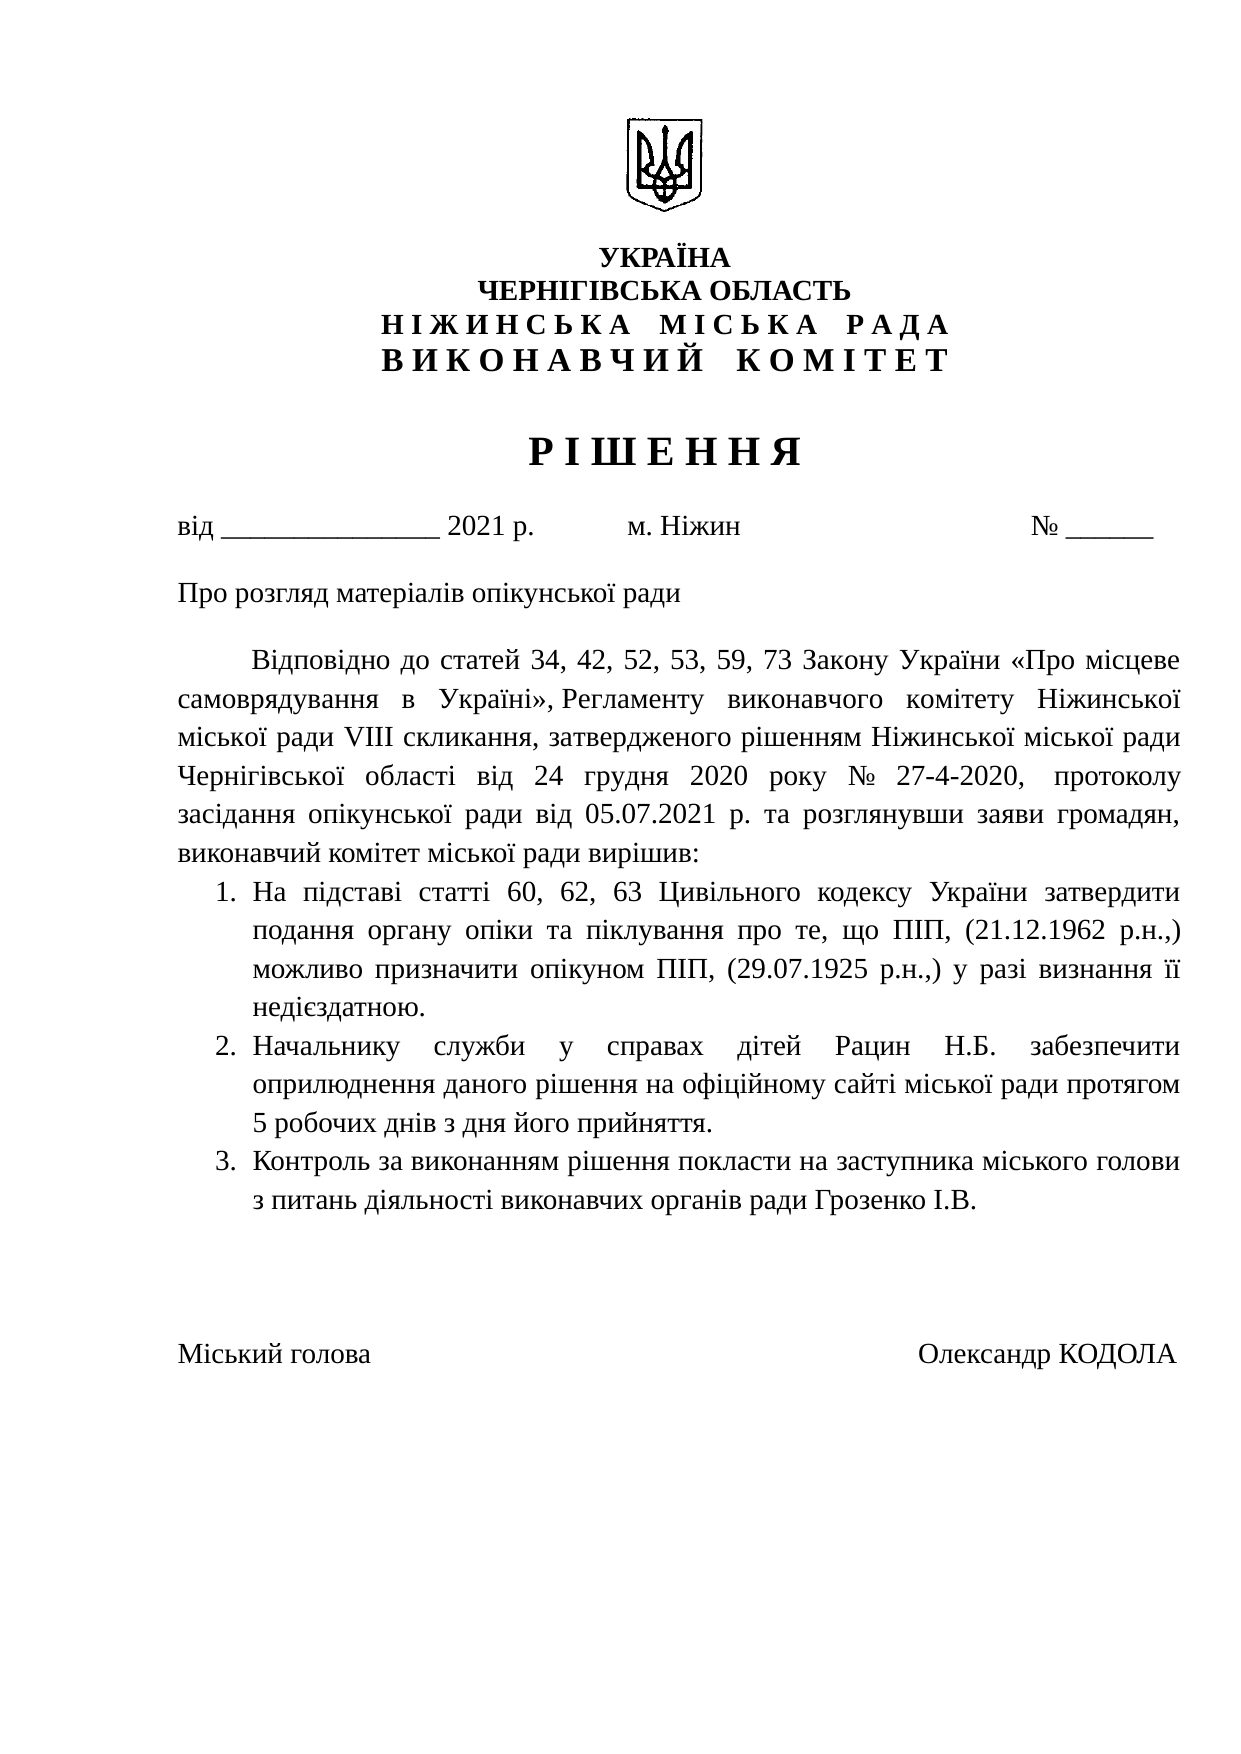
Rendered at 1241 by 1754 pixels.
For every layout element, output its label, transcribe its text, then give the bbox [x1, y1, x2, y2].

text УКРАЇНА [177, 240, 1152, 273]
text Р І Ш Е Н Н Я [177, 427, 1152, 475]
text Про розгляд матеріалів опікунської ради [177, 575, 1152, 609]
text Міський голова Олександр КОДОЛА [177, 1336, 1181, 1370]
list На підставі статті 60, 62, 63 Цивільного кодексу України затвердити подання органу опіки та піклування про те, що ПІП, (21.12.1962 р.н.,) можливо призначити опікуном ПІП, (29.07.1925 р.н.,) у разі визнання її недієздатною. [215, 874, 1181, 1023]
picture [626, 118, 703, 212]
text Н І Ж И Н С Ь К А М І С Ь К А Р А Д А [177, 307, 1152, 341]
list Начальнику служби у справах дітей Рацин Н.Б. забезпечити оприлюднення даного рішення на офіційному сайті міської ради протягом 5 робочих днів з дня його прийняття. [215, 1028, 1181, 1138]
list Контроль за виконанням рішення покласти на заступника міського голови з питань діяльності виконавчих органів ради Грозенко І.В. [215, 1143, 1181, 1216]
text ЧЕРНІГІВСЬКА ОБЛАСТЬ [177, 273, 1152, 307]
text Відповідно до статей 34, 42, 52, 53, 59, 73 Закону України «Про місцеве самоврядування в Україні», Регламенту виконавчого комітету Ніжинської міської ради VIII скликання, затвердженого рішенням Ніжинської міської ради Чернігівської області від 24 грудня 2020 року № 27-4-2020, протоколу засідання опікунської ради від 05.07.2021 р. та розглянувши заяви громадян, виконавчий комітет міської ради вирішив: [177, 642, 1181, 869]
text В И К О Н А В Ч И Й К О М І Т Е Т [177, 341, 1152, 379]
text від _______________ 2021 р. м. Ніжин № ______ [162, 508, 1240, 542]
